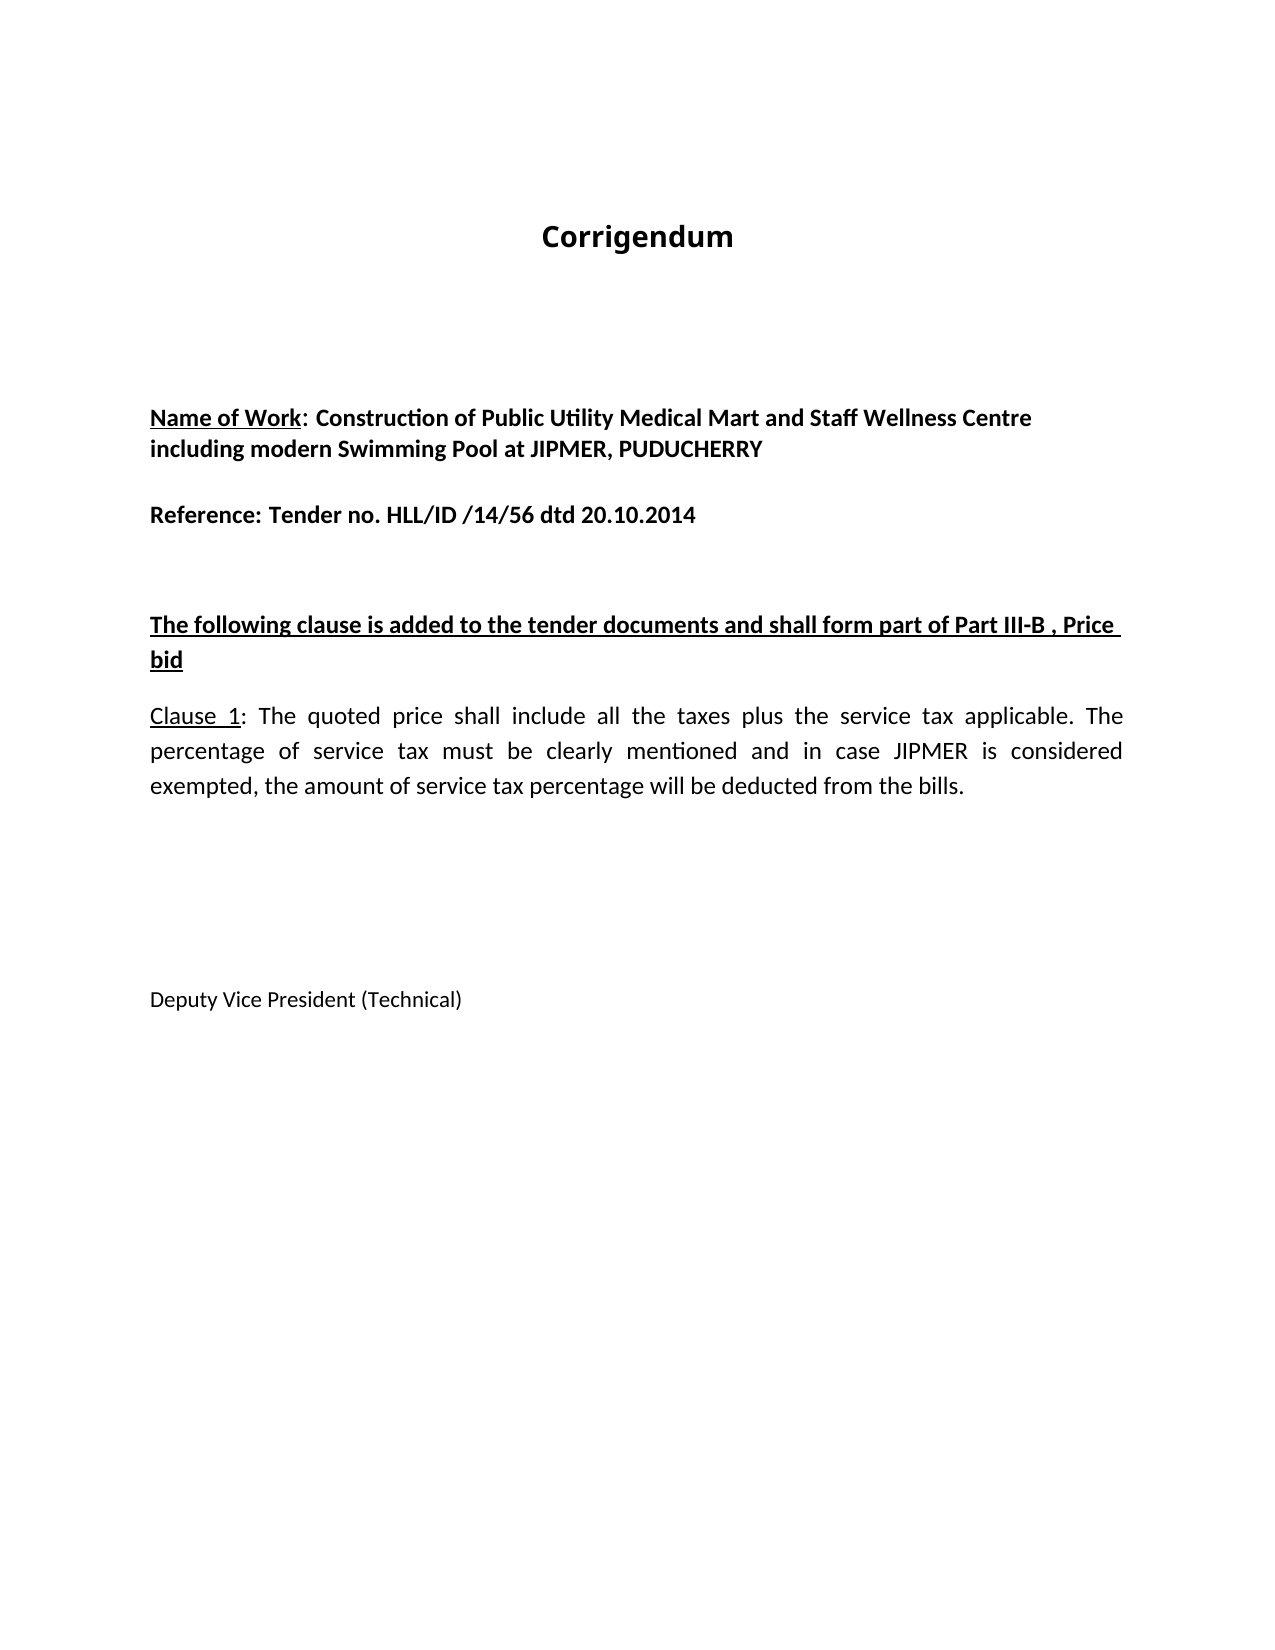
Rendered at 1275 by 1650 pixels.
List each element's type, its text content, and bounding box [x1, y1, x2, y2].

text Clause 1: The quoted price shall include all the taxes plus the service tax applicable. The percentage of service tax must be clearly mentioned and in case JIPMER is considered exempted, the amount of service tax percentage will be deducted from the bills. [150, 700, 1125, 801]
text The following clause is added to the tender documents and shall form part of Part III-B , Price bid [150, 609, 1125, 675]
text Reference: Tender no. HLL/ID /14/56 dtd 20.10.2014 [150, 499, 1125, 530]
text Name of Work: Construction of Public Utility Medical Mart and Staff Wellness Centre including modern Swimming Pool at JIPMER, PUDUCHERRY [150, 398, 1125, 464]
text Deputy Vice President (Technical) [150, 985, 1125, 1013]
text Corrigendum [150, 216, 1125, 256]
